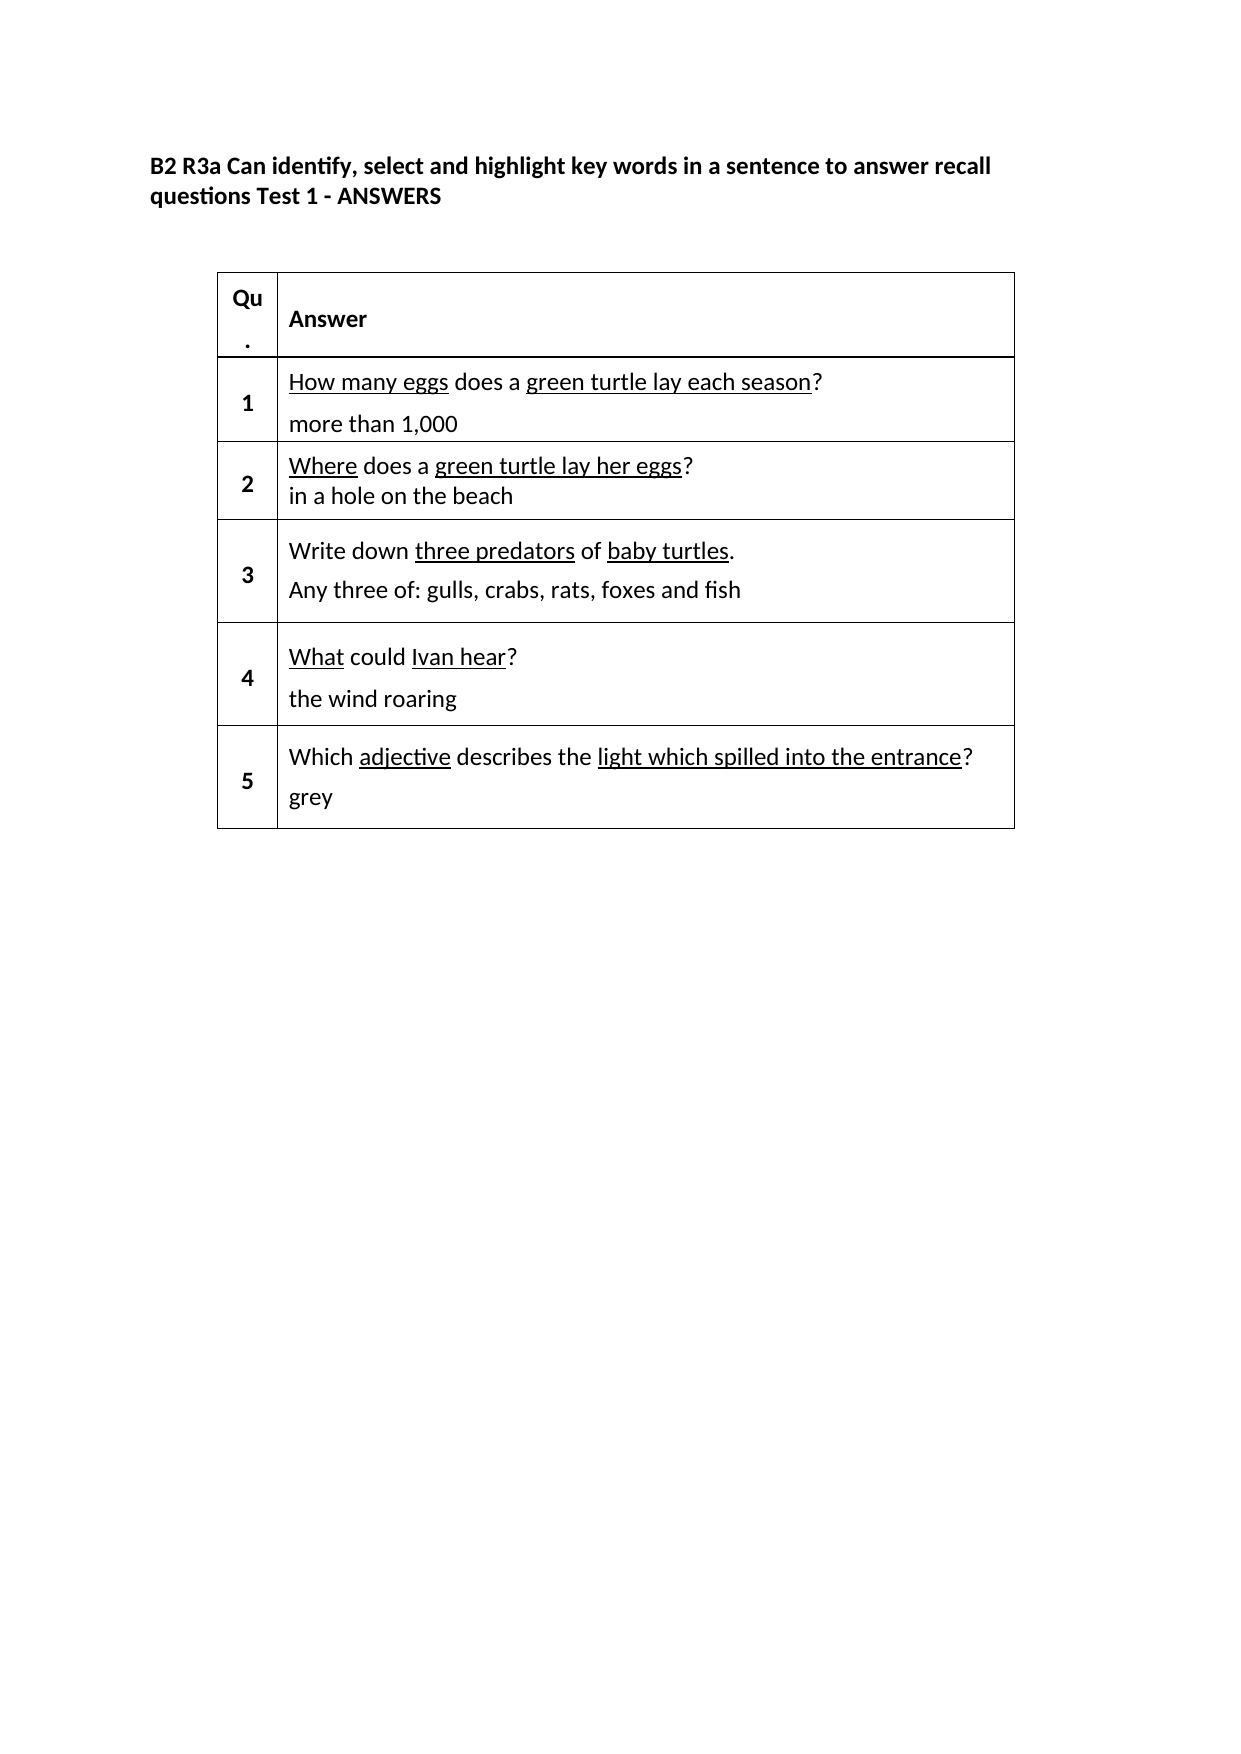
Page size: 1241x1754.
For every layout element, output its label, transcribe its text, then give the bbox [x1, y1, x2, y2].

text B2 R3a Can identify, select and highlight key words in a sentence to answer recall questions Test 1 - ANSWERS [150, 150, 1090, 211]
table_header Qu. [218, 273, 277, 356]
table_header Answer [278, 273, 1014, 356]
table_cell 2 [218, 442, 277, 519]
table_cell 4 [218, 623, 277, 725]
table_cell Where does a green turtle lay her eggs? in a hole on the beach [278, 442, 1014, 519]
table_cell 1 [218, 358, 277, 441]
table_cell How many eggs does a green turtle lay each season? more than 1,000 [278, 358, 1014, 441]
table_cell Which adjective describes the light which spilled into the entrance? grey [278, 726, 1014, 828]
table_cell 5 [218, 726, 277, 828]
table_cell 3 [218, 520, 277, 622]
table_cell What could Ivan hear? the wind roaring [278, 623, 1014, 725]
table_cell Write down three predators of baby turtles. Any three of: gulls, crabs, rats, foxes and fish [278, 520, 1014, 622]
